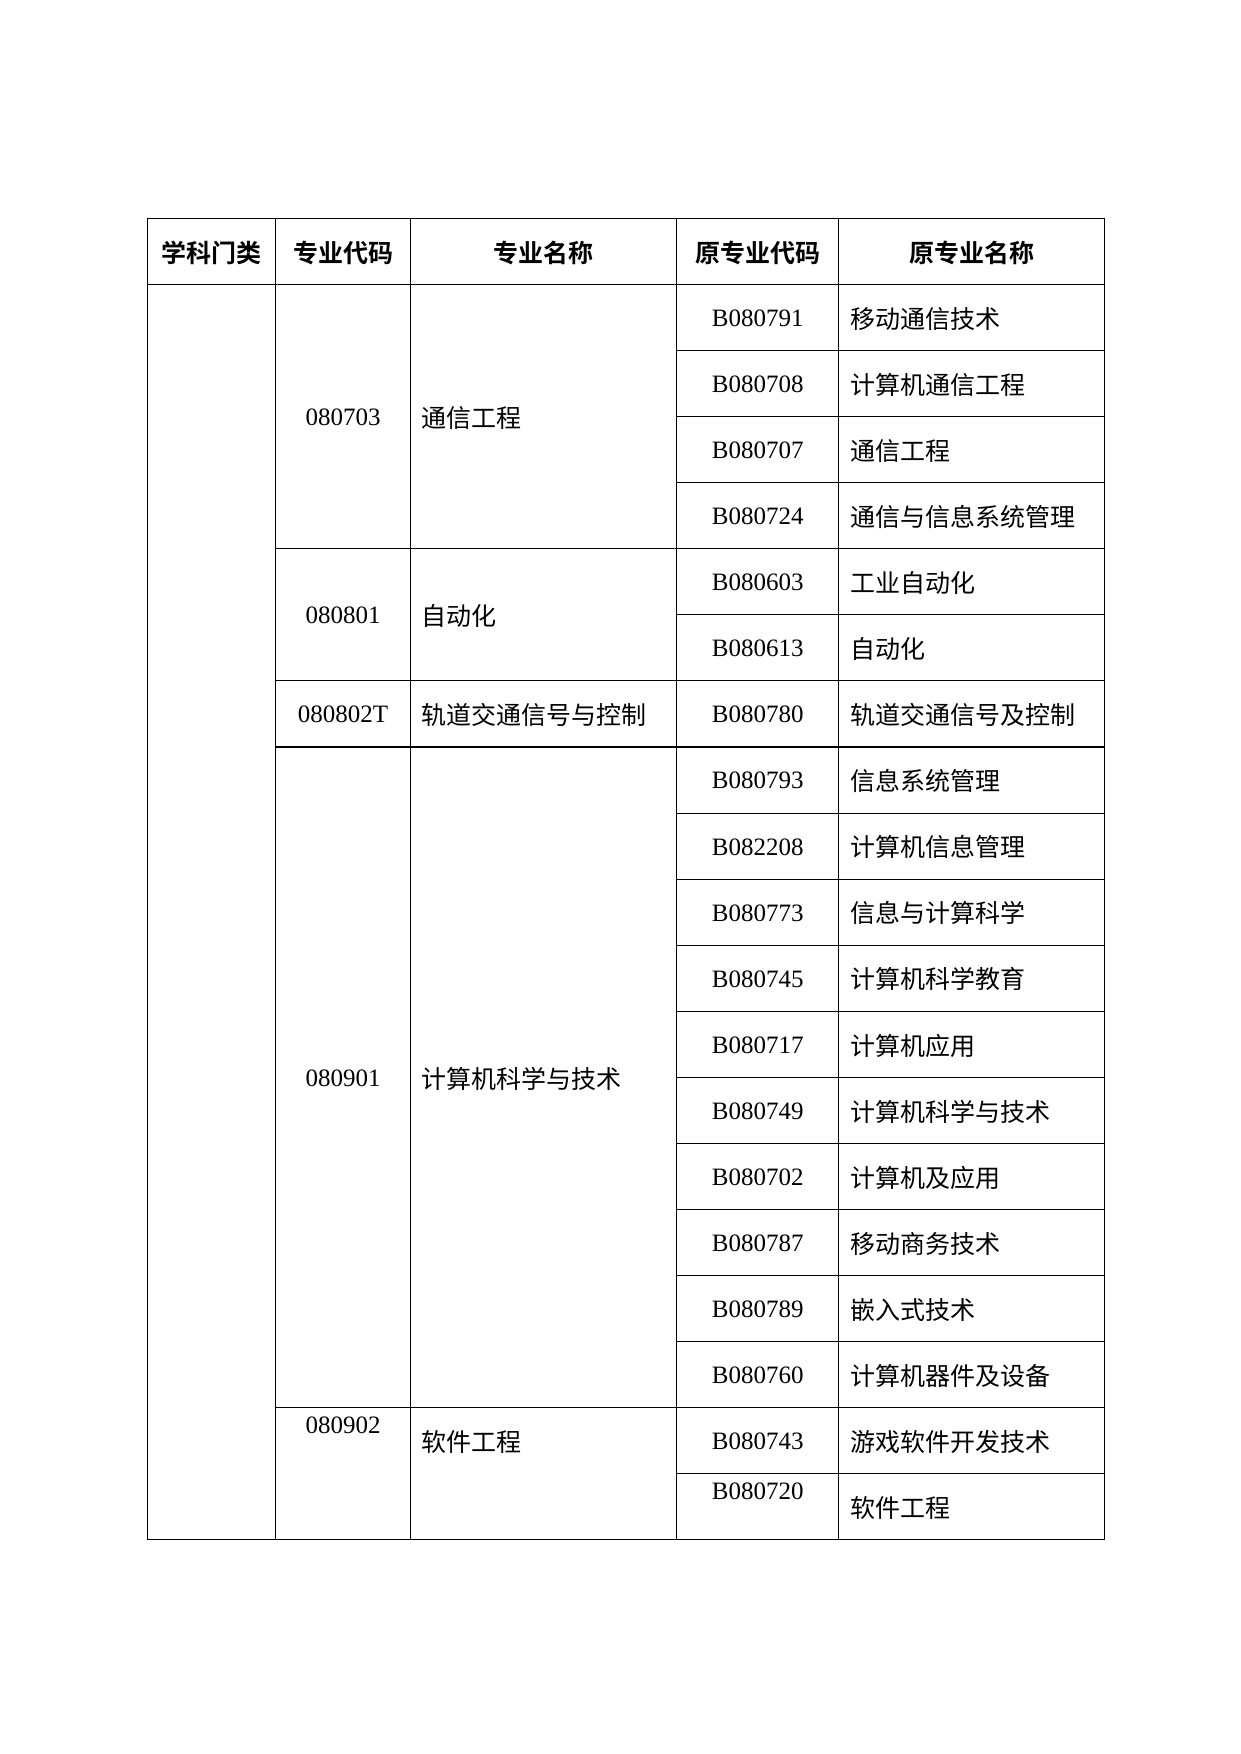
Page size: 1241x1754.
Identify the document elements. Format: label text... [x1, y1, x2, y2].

table_cell 嵌入式技术 [839, 1276, 1104, 1341]
table_cell 通信工程 [411, 285, 676, 548]
table_cell B082208 [677, 814, 838, 878]
table_cell 轨道交通信号与控制 [411, 681, 676, 746]
table_cell 移动商务技术 [839, 1210, 1104, 1275]
table_cell 计算机科学与技术 [411, 748, 676, 1407]
table_cell 自动化 [411, 549, 676, 680]
table_cell 信息与计算科学 [839, 880, 1104, 944]
table_cell B080702 [677, 1144, 838, 1209]
table_cell B080793 [677, 748, 838, 812]
table_cell 计算机科学与技术 [839, 1078, 1104, 1143]
table_header 专业名称 [411, 219, 676, 284]
table_cell B080707 [677, 417, 838, 482]
table_cell 游戏软件开发技术 [839, 1408, 1104, 1473]
table_cell 软件工程 [839, 1474, 1104, 1539]
table_cell B080760 [677, 1342, 838, 1407]
table_cell 080801 [276, 549, 410, 680]
table_cell B080749 [677, 1078, 838, 1143]
table_cell B080724 [677, 483, 838, 548]
table_cell 计算机器件及设备 [839, 1342, 1104, 1407]
table_cell B080603 [677, 549, 838, 614]
table_cell B080745 [677, 946, 838, 1011]
table_cell 计算机通信工程 [839, 351, 1104, 416]
table_cell B080743 [677, 1408, 838, 1473]
table_cell 计算机科学教育 [839, 946, 1104, 1011]
table_cell 计算机应用 [839, 1012, 1104, 1077]
table_cell 通信工程 [839, 417, 1104, 482]
table_cell 080901 [276, 748, 410, 1407]
table_header 专业代码 [276, 219, 410, 284]
table_header 原专业代码 [677, 219, 838, 284]
table_cell B080780 [677, 681, 838, 746]
table_cell B080717 [677, 1012, 838, 1077]
table_header 学科门类 [148, 219, 275, 284]
table_cell 工业自动化 [839, 549, 1104, 614]
table_cell 通信与信息系统管理 [839, 483, 1104, 548]
table_cell 080902 [276, 1408, 410, 1539]
table_cell 信息系统管理 [839, 748, 1104, 812]
table_cell B080773 [677, 880, 838, 944]
table_cell B080613 [677, 615, 838, 680]
table_cell B080720 [677, 1474, 838, 1539]
table_cell 轨道交通信号及控制 [839, 681, 1104, 746]
table_cell 080703 [276, 285, 410, 548]
table_cell B080791 [677, 285, 838, 350]
table_cell 计算机信息管理 [839, 814, 1104, 878]
table_cell 软件工程 [411, 1408, 676, 1539]
table_cell 移动通信技术 [839, 285, 1104, 350]
table_cell B080789 [677, 1276, 838, 1341]
table_cell 080802T [276, 681, 410, 746]
table_header 原专业名称 [839, 219, 1104, 284]
table_cell 自动化 [839, 615, 1104, 680]
table_cell B080708 [677, 351, 838, 416]
table_cell 计算机及应用 [839, 1144, 1104, 1209]
table_cell B080787 [677, 1210, 838, 1275]
